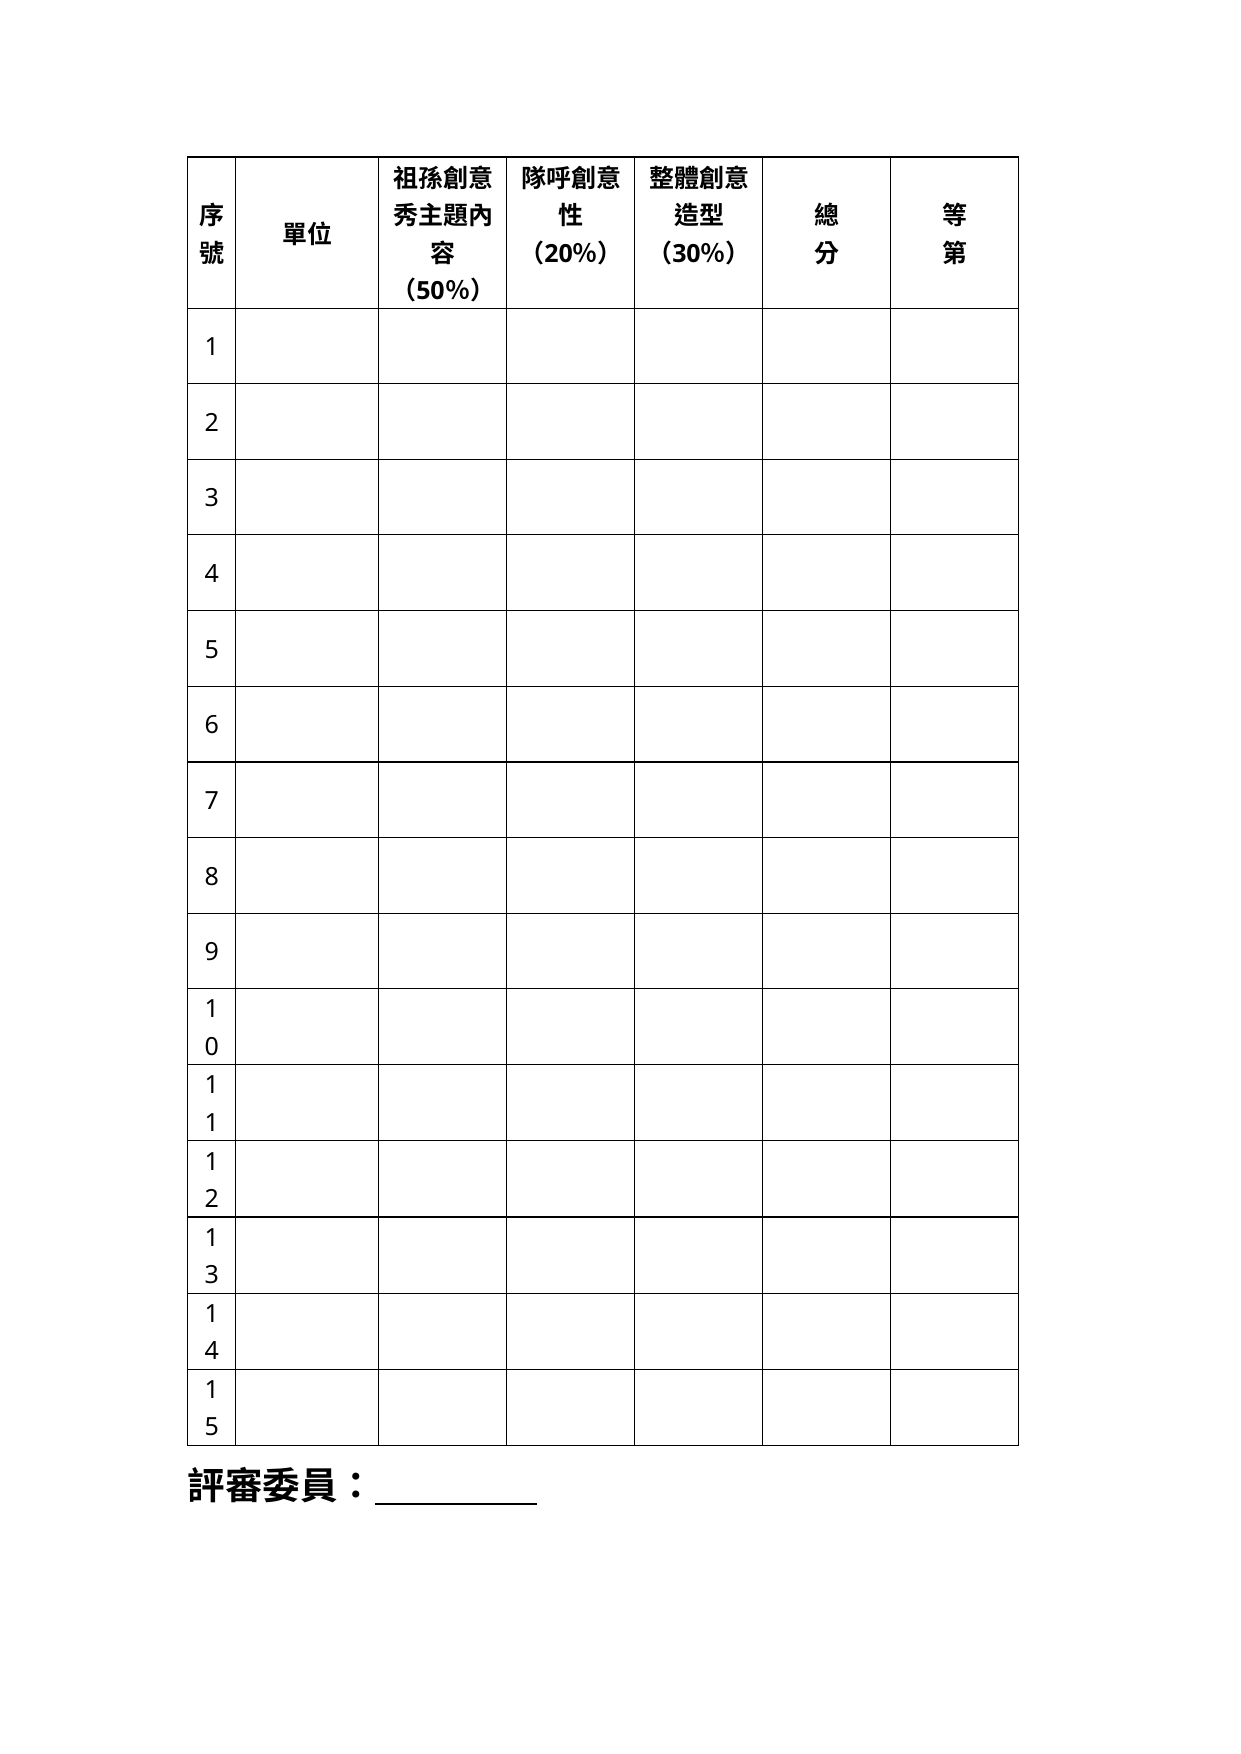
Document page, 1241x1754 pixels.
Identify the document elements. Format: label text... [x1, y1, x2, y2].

table_cell 8 [188, 838, 235, 913]
table_cell [891, 838, 1018, 913]
table_cell [379, 611, 506, 686]
table_cell [236, 384, 378, 459]
table_cell 14 [188, 1294, 235, 1368]
table_cell [763, 763, 890, 837]
table_cell 11 [188, 1065, 235, 1140]
table_cell [891, 384, 1018, 459]
table_cell [507, 914, 634, 988]
table_cell [763, 914, 890, 988]
table_cell [763, 1218, 890, 1292]
table_cell 13 [188, 1218, 235, 1292]
table_cell [507, 1218, 634, 1292]
table_cell [635, 838, 762, 913]
table_cell [236, 1370, 378, 1444]
table_cell [763, 687, 890, 761]
table_cell [507, 1141, 634, 1216]
table_cell [507, 687, 634, 761]
table_cell [891, 1370, 1018, 1444]
table_cell [635, 989, 762, 1064]
table_cell [379, 763, 506, 837]
table_cell [763, 1065, 890, 1140]
table_cell [891, 460, 1018, 534]
table_cell [891, 611, 1018, 686]
table_cell [236, 1141, 378, 1216]
table_cell [763, 611, 890, 686]
table_cell [379, 914, 506, 988]
table_cell [635, 1065, 762, 1140]
table_cell [763, 989, 890, 1064]
table_cell [891, 914, 1018, 988]
table_header 序號 [188, 158, 235, 307]
table_cell [507, 989, 634, 1064]
table_cell [635, 914, 762, 988]
table_cell [236, 309, 378, 383]
table_cell [635, 611, 762, 686]
table_cell [236, 460, 378, 534]
table_cell [763, 384, 890, 459]
table_cell [379, 384, 506, 459]
table_cell [379, 1218, 506, 1292]
table_cell [236, 611, 378, 686]
table_cell [635, 309, 762, 383]
table_cell [236, 914, 378, 988]
table_cell 12 [188, 1141, 235, 1216]
table_cell [507, 763, 634, 837]
table_cell 5 [188, 611, 235, 686]
table_cell 7 [188, 763, 235, 837]
table_cell [507, 535, 634, 610]
table_cell [891, 309, 1018, 383]
table_cell [891, 989, 1018, 1064]
table_cell [236, 989, 378, 1064]
table_cell [891, 1294, 1018, 1368]
table_cell [635, 1294, 762, 1368]
table_cell [379, 535, 506, 610]
table_cell [379, 1294, 506, 1368]
table_cell [379, 309, 506, 383]
table_cell [507, 1294, 634, 1368]
table_cell [763, 460, 890, 534]
table_cell [379, 1370, 506, 1444]
table_header 祖孫創意秀主題內容 （50％） [379, 158, 506, 307]
table_cell [635, 535, 762, 610]
table_cell [236, 1218, 378, 1292]
table_cell [507, 309, 634, 383]
table_cell [379, 1141, 506, 1216]
table_cell 2 [188, 384, 235, 459]
table_cell [635, 687, 762, 761]
table_header 等 第 [891, 158, 1018, 307]
table_cell [763, 1141, 890, 1216]
table_cell [891, 1065, 1018, 1140]
table_cell [507, 838, 634, 913]
table_cell 6 [188, 687, 235, 761]
table_cell [236, 763, 378, 837]
table_cell [763, 309, 890, 383]
table_cell [379, 687, 506, 761]
table_cell [891, 687, 1018, 761]
table_cell [507, 1370, 634, 1444]
table_cell [635, 384, 762, 459]
table_cell [763, 535, 890, 610]
table_cell [507, 1065, 634, 1140]
table_cell [763, 1370, 890, 1444]
text 評審委員： [187, 1446, 1053, 1521]
table_cell [635, 1141, 762, 1216]
table_header 整體創意造型 （30％） [635, 158, 762, 307]
table_cell [379, 460, 506, 534]
table_cell [891, 763, 1018, 837]
table_cell [236, 1065, 378, 1140]
table_cell [379, 989, 506, 1064]
table_cell [891, 1141, 1018, 1216]
table_cell 4 [188, 535, 235, 610]
table_cell 9 [188, 914, 235, 988]
table_cell [236, 838, 378, 913]
table_header 總 分 [763, 158, 890, 307]
table_header 隊呼創意性（20％） [507, 158, 634, 307]
table_cell [891, 535, 1018, 610]
table_cell [763, 1294, 890, 1368]
table_cell [635, 763, 762, 837]
table_cell [507, 460, 634, 534]
table_cell 3 [188, 460, 235, 534]
table_cell [379, 1065, 506, 1140]
table_cell 1 [188, 309, 235, 383]
table_cell [635, 460, 762, 534]
table_cell [236, 535, 378, 610]
table_cell [635, 1218, 762, 1292]
table_cell [507, 384, 634, 459]
table_cell [236, 1294, 378, 1368]
table_cell [236, 687, 378, 761]
table_header 單位 [236, 158, 378, 307]
table_cell 15 [188, 1370, 235, 1444]
table_cell [379, 838, 506, 913]
table_cell [763, 838, 890, 913]
table_cell [635, 1370, 762, 1444]
table_cell [891, 1218, 1018, 1292]
table_cell 10 [188, 989, 235, 1064]
table_cell [507, 611, 634, 686]
